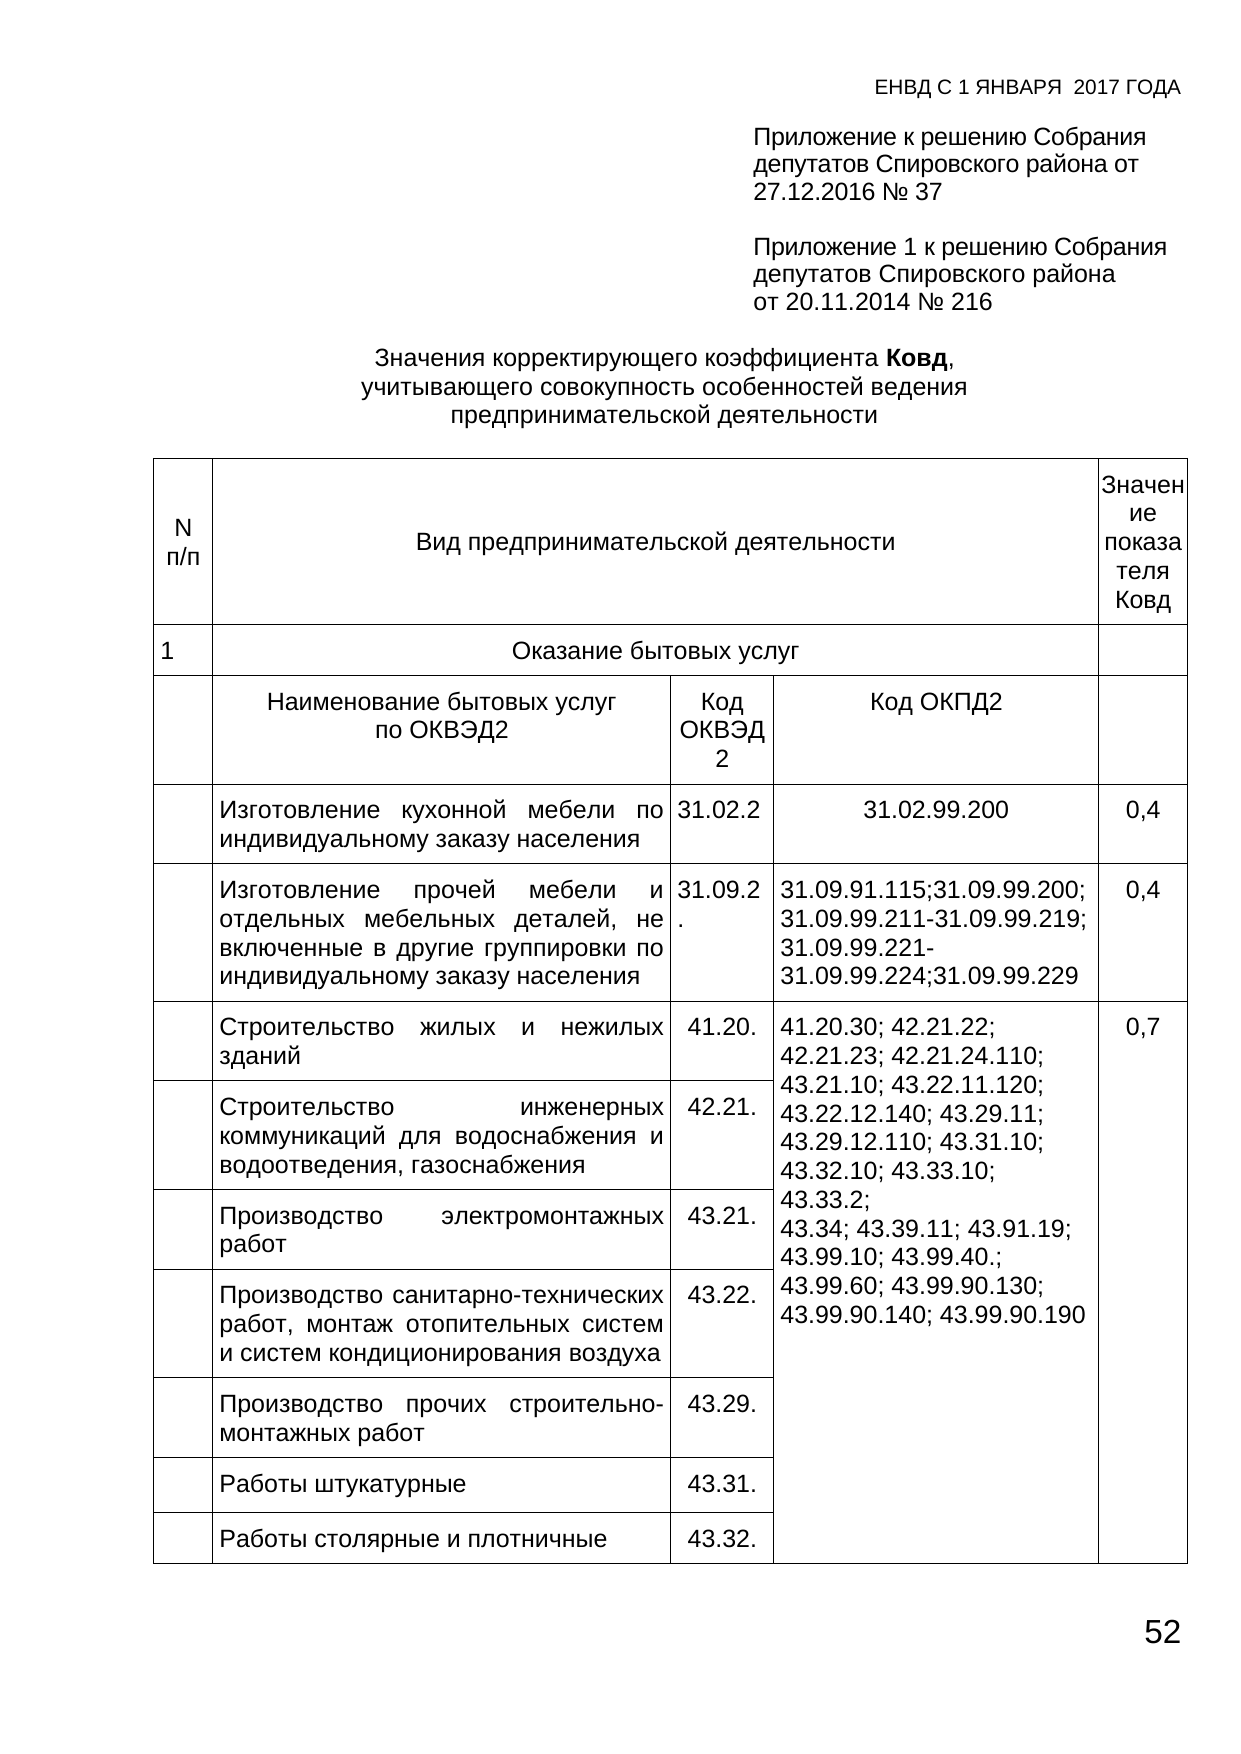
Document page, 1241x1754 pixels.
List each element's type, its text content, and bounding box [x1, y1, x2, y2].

table_cell [154, 676, 212, 783]
text Приложение к решению Собрания депутатов Спировского района от 27.12.2016 № 37 [753, 123, 1181, 205]
table_cell 31.02.99.200 [774, 785, 1098, 863]
table_cell 43.21. [671, 1190, 773, 1269]
text Значения корректирующего коэффициента Ковд, [148, 343, 1181, 372]
table_cell [1099, 625, 1187, 675]
table_cell Работы столярные и плотничные [213, 1513, 670, 1563]
table_cell Производство электромонтажных работ [213, 1190, 670, 1269]
table_cell 0,4 [1099, 864, 1187, 1001]
table_cell Код ОКВЭД2 [671, 676, 773, 783]
table_cell [154, 1002, 212, 1080]
table_header Вид предпринимательской деятельности [213, 459, 1098, 624]
table_cell Производство санитарно-технических работ, монтаж отопительных систем и систем кондиционирования воздуха [213, 1270, 670, 1377]
table_cell 41.20. [671, 1002, 773, 1080]
table_cell [154, 1458, 212, 1512]
table_cell 31.09.2. [671, 864, 773, 1001]
table_cell [154, 785, 212, 863]
text учитывающего совокупность особенностей ведения [148, 372, 1181, 400]
table_cell [154, 864, 212, 1001]
table_cell 31.02.2 [671, 785, 773, 863]
text предпринимательской деятельности [148, 400, 1181, 429]
table_cell 0,4 [1099, 785, 1187, 863]
table_cell [154, 1513, 212, 1563]
table_cell [1099, 676, 1187, 783]
table_header N п/п [154, 459, 212, 624]
table_cell 41.20.30; 42.21.22; 42.21.23; 42.21.24.110; 43.21.10; 43.22.11.120; 43.22.12.140; 43.29.11; 43.29.12.110; 43.31.10; 43.32.10; 43.33.10; 43.33.2; 43.34; 43.39.11; 43.91.19; 43.99.10; 43.99.40.; 43.99.60; 43.99.90.130; 43.99.90.140; 43.99.90.190 [774, 1002, 1098, 1563]
table_cell 43.22. [671, 1270, 773, 1377]
table_cell Код ОКПД2 [774, 676, 1098, 783]
table_cell 42.21. [671, 1081, 773, 1189]
text Приложение 1 к решению Собрания депутатов Спировского района [753, 233, 1181, 288]
table_cell 43.31. [671, 1458, 773, 1512]
table_cell 0,7 [1099, 1002, 1187, 1563]
table_cell [154, 1270, 212, 1377]
table_cell Производство прочих строительно-монтажных работ [213, 1378, 670, 1457]
table_cell 1 [154, 625, 212, 675]
table_cell Наименование бытовых услуг по ОКВЭД2 [213, 676, 670, 783]
text от 20.11.2014 № 216 [753, 288, 1181, 315]
table_cell Изготовление прочей мебели и отдельных мебельных деталей, не включенные в другие группировки по индивидуальному заказу населения [213, 864, 670, 1001]
table_cell Оказание бытовых услуг [213, 625, 1098, 675]
table_cell Строительство жилых и нежилых зданий [213, 1002, 670, 1080]
table_cell [154, 1081, 212, 1189]
table_cell Изготовление кухонной мебели по индивидуальному заказу населения [213, 785, 670, 863]
table_cell 31.09.91.115;31.09.99.200; 31.09.99.211-31.09.99.219; 31.09.99.221-31.09.99.224;31.09.99.229 [774, 864, 1098, 1001]
table_cell Работы штукатурные [213, 1458, 670, 1512]
table_cell Строительство инженерных коммуникаций для водоснабжения и водоотведения, газоснабжения [213, 1081, 670, 1189]
table_header Значение показателя Ковд [1099, 459, 1187, 624]
table_cell [154, 1190, 212, 1269]
table_cell 43.29. [671, 1378, 773, 1457]
table_cell 43.32. [671, 1513, 773, 1563]
table_cell [154, 1378, 212, 1457]
